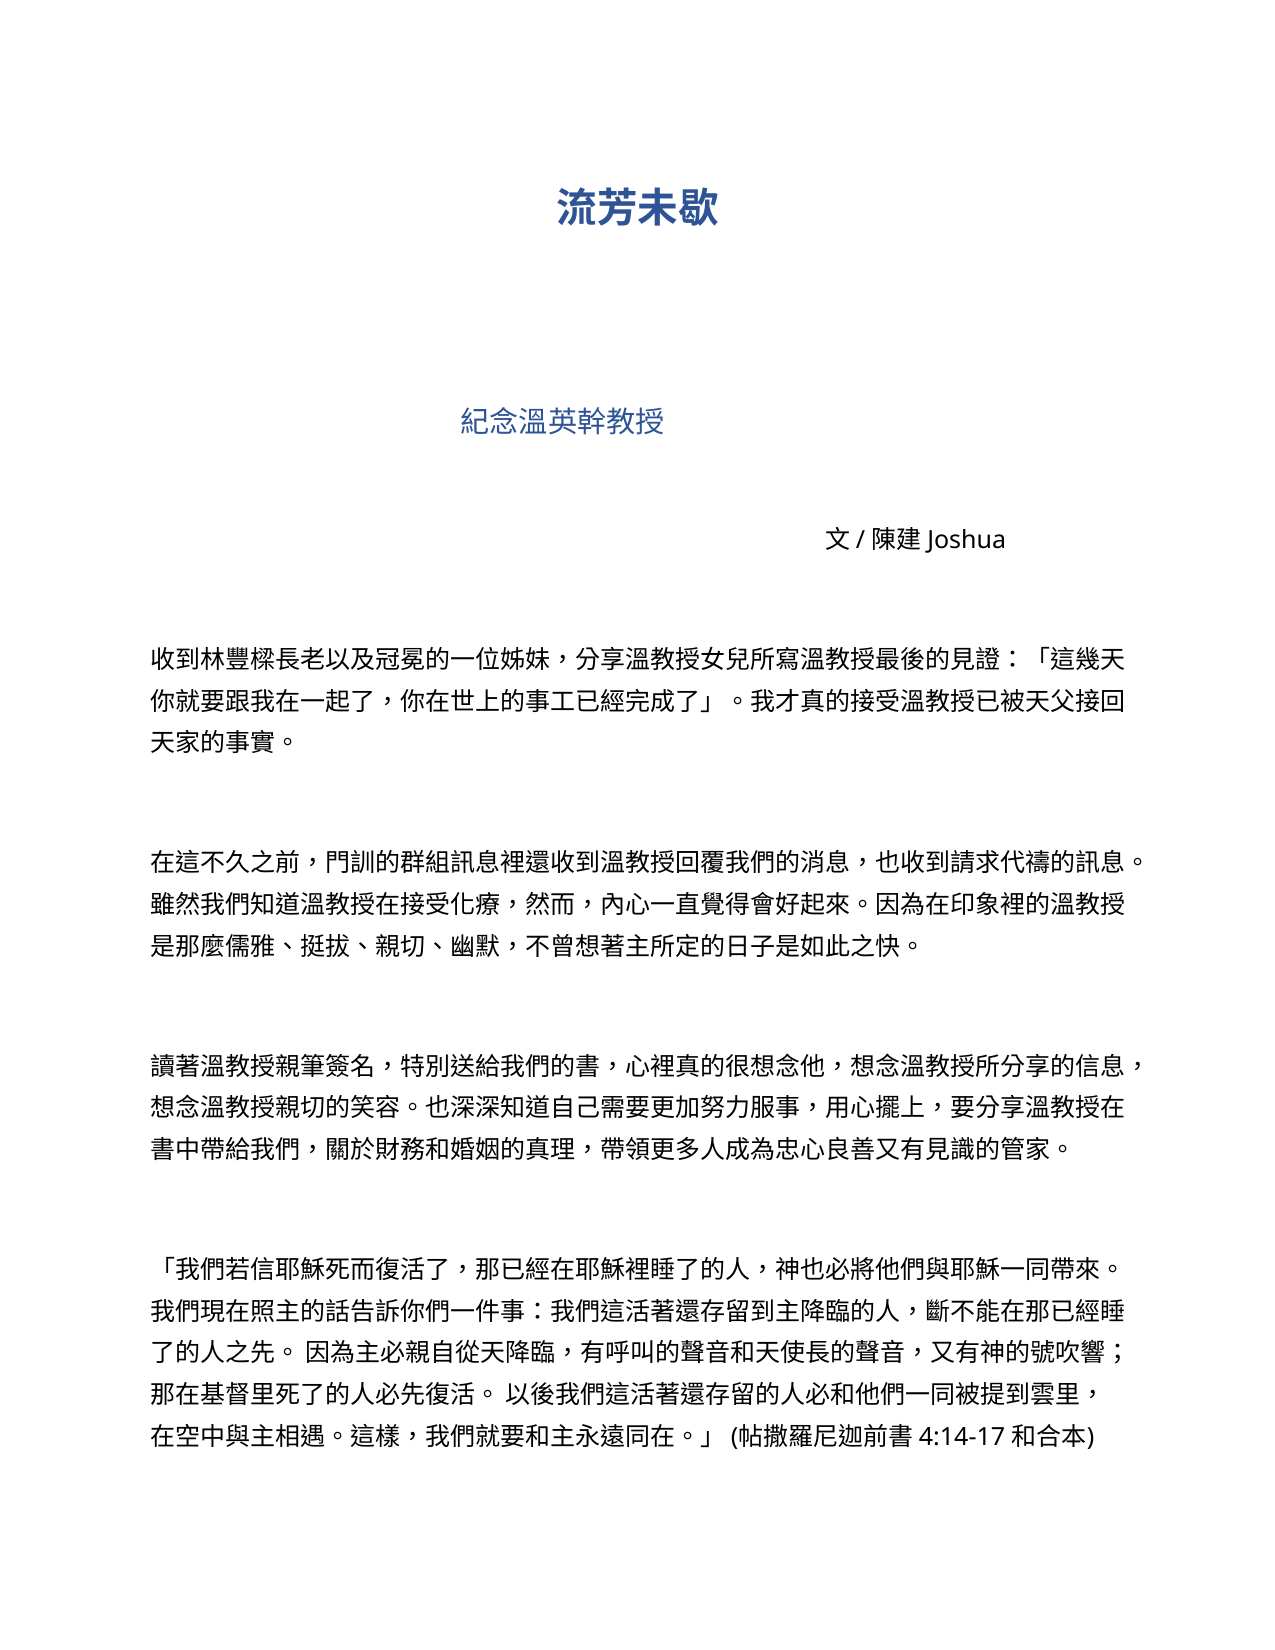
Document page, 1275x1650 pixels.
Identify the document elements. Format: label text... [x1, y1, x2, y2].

text 文 / 陳建 Joshua [825, 519, 1125, 556]
text 收到林豐樑長老以及冠冕的一位姊妹，分享溫教授女兒所寫溫教授最後的見證：「這幾天你就要跟我在一起了，你在世上的事工已經完成了」。我才真的接受溫教授已被天父接回天家的事實。 [150, 639, 1125, 759]
text 流芳未歇 [150, 175, 1125, 234]
text 紀念溫英幹教授 [225, 399, 900, 441]
text 「我們若信耶穌死而復活了，那已經在耶穌裡睡了的人，神也必將他們與耶穌一同帶來。我們現在照主的話告訴你們一件事：我們這活著還存留到主降臨的人，斷不能在那已經睡了的人之先。 因為主必親自從天降臨，有呼叫的聲音和天使長的聲音，又有神的號吹響；那在基督里死了的人必先復活。 以後我們這活著還存留的人必和他們一同被提到雲里，在空中與主相遇。這樣，我們就要和主永遠同在。」 (帖撒羅尼迦前書 4:14-17 和合本) [150, 1249, 1125, 1452]
text 在這不久之前，門訓的群組訊息裡還收到溫教授回覆我們的消息，也收到請求代禱的訊息。雖然我們知道溫教授在接受化療，然而，內心一直覺得會好起來。因為在印象裡的溫教授是那麼儒雅、挺拔、親切、幽默，不曾想著主所定的日子是如此之快。 [150, 843, 1125, 962]
text 讀著溫教授親筆簽名，特別送給我們的書，心裡真的很想念他，想念溫教授所分享的信息，想念溫教授親切的笑容。也深深知道自己需要更加努力服事，用心擺上，要分享溫教授在書中帶給我們，關於財務和婚姻的真理，帶領更多人成為忠心良善又有見識的管家。 [150, 1046, 1125, 1166]
